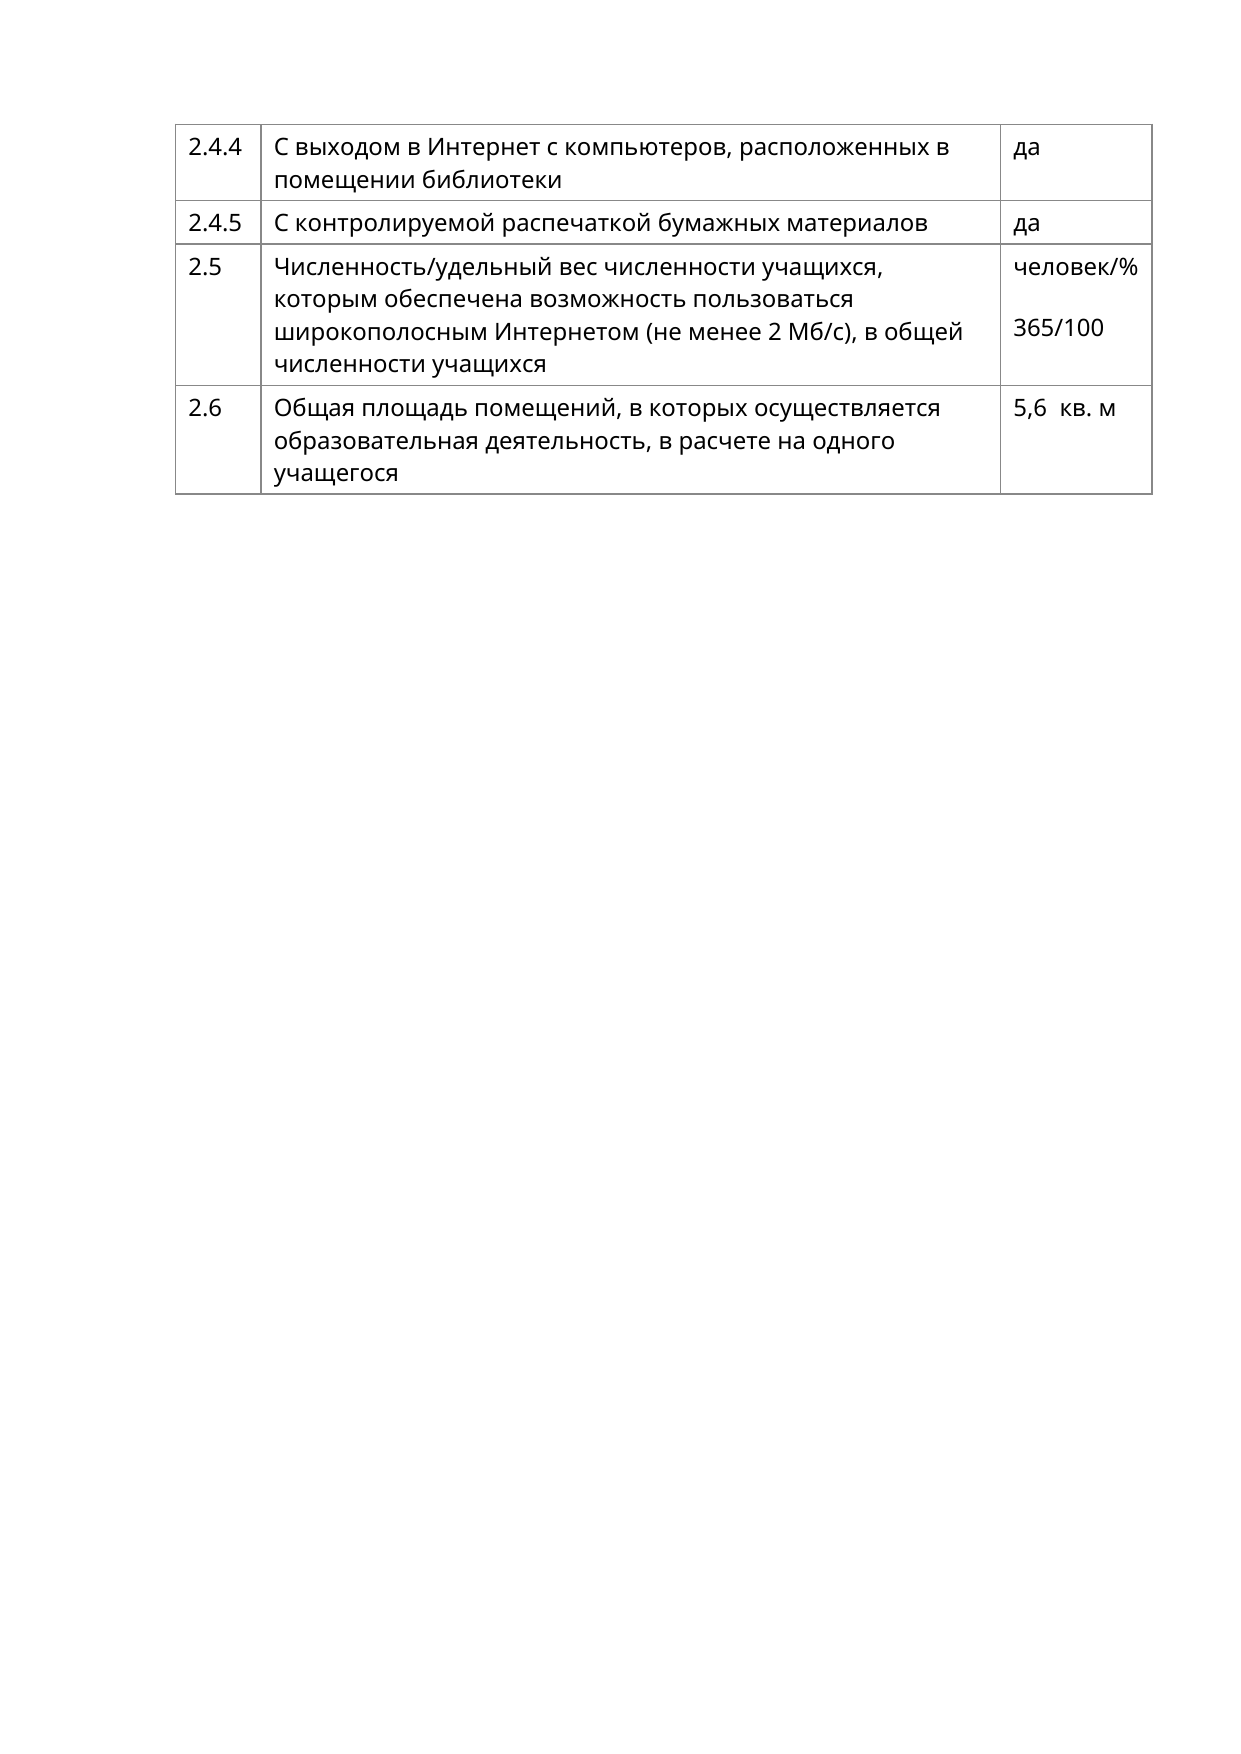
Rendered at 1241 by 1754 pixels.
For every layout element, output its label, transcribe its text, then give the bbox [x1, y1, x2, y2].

table_cell 2.6 [176, 386, 260, 493]
table_cell 5,6 кв. м [1001, 386, 1151, 493]
table_cell да [1001, 125, 1151, 200]
table_cell 2.4.5 [176, 201, 260, 243]
table_cell да [1001, 201, 1151, 243]
table_cell 2.4.4 [176, 125, 260, 200]
table_cell С выходом в Интернет с компьютеров, расположенных в помещении библиотеки [262, 125, 1000, 200]
table_cell 2.5 [176, 245, 260, 384]
table_cell человек/% 365/100 [1001, 245, 1151, 384]
table_cell Численность/удельный вес численности учащихся, которым обеспечена возможность пользоваться широкополосным Интернетом (не менее 2 Мб/с), в общей численности учащихся [262, 245, 1000, 384]
table_cell Общая площадь помещений, в которых осуществляется образовательная деятельность, в расчете на одного учащегося [262, 386, 1000, 493]
table_cell С контролируемой распечаткой бумажных материалов [262, 201, 1000, 243]
